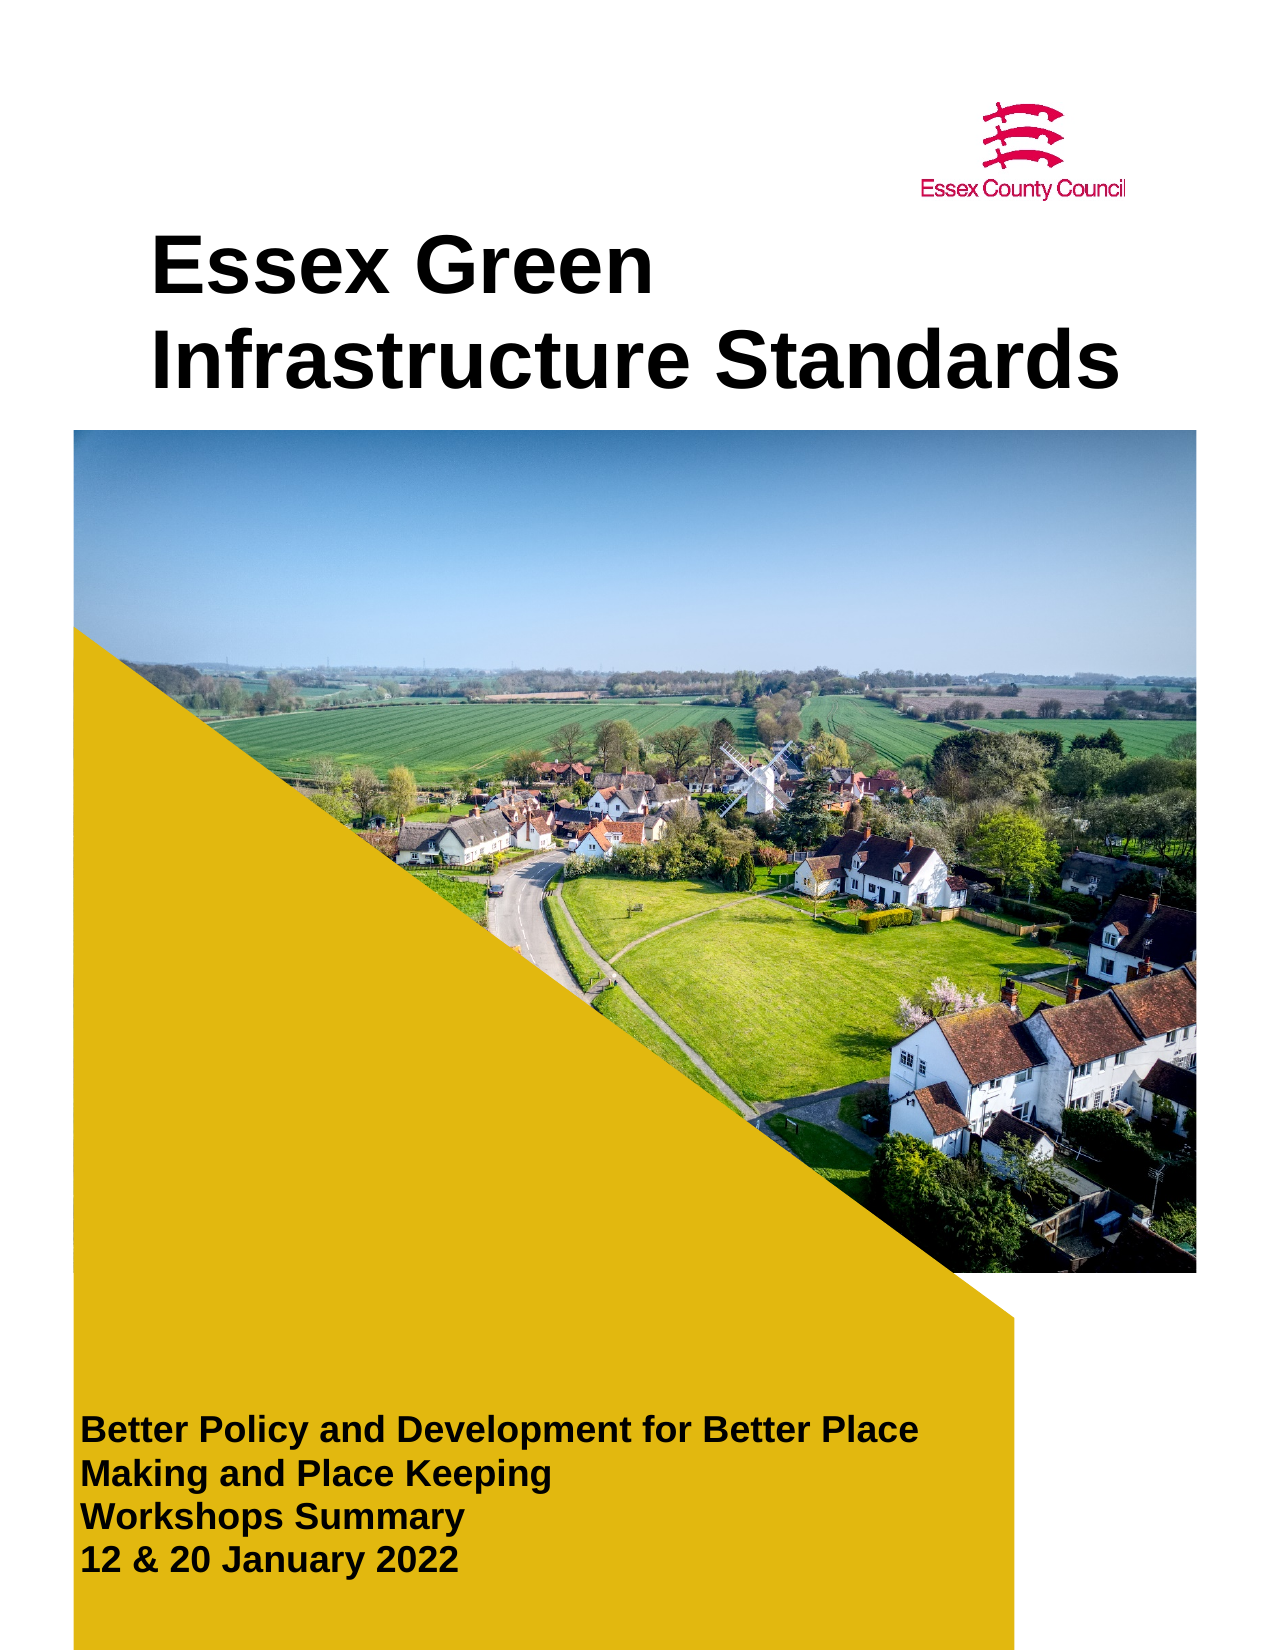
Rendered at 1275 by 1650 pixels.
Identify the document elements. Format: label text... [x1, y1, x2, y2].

text Essex Green Infrastructure Standards [150, 215, 1125, 407]
picture [921, 102, 1125, 201]
picture [73, 430, 1197, 1273]
